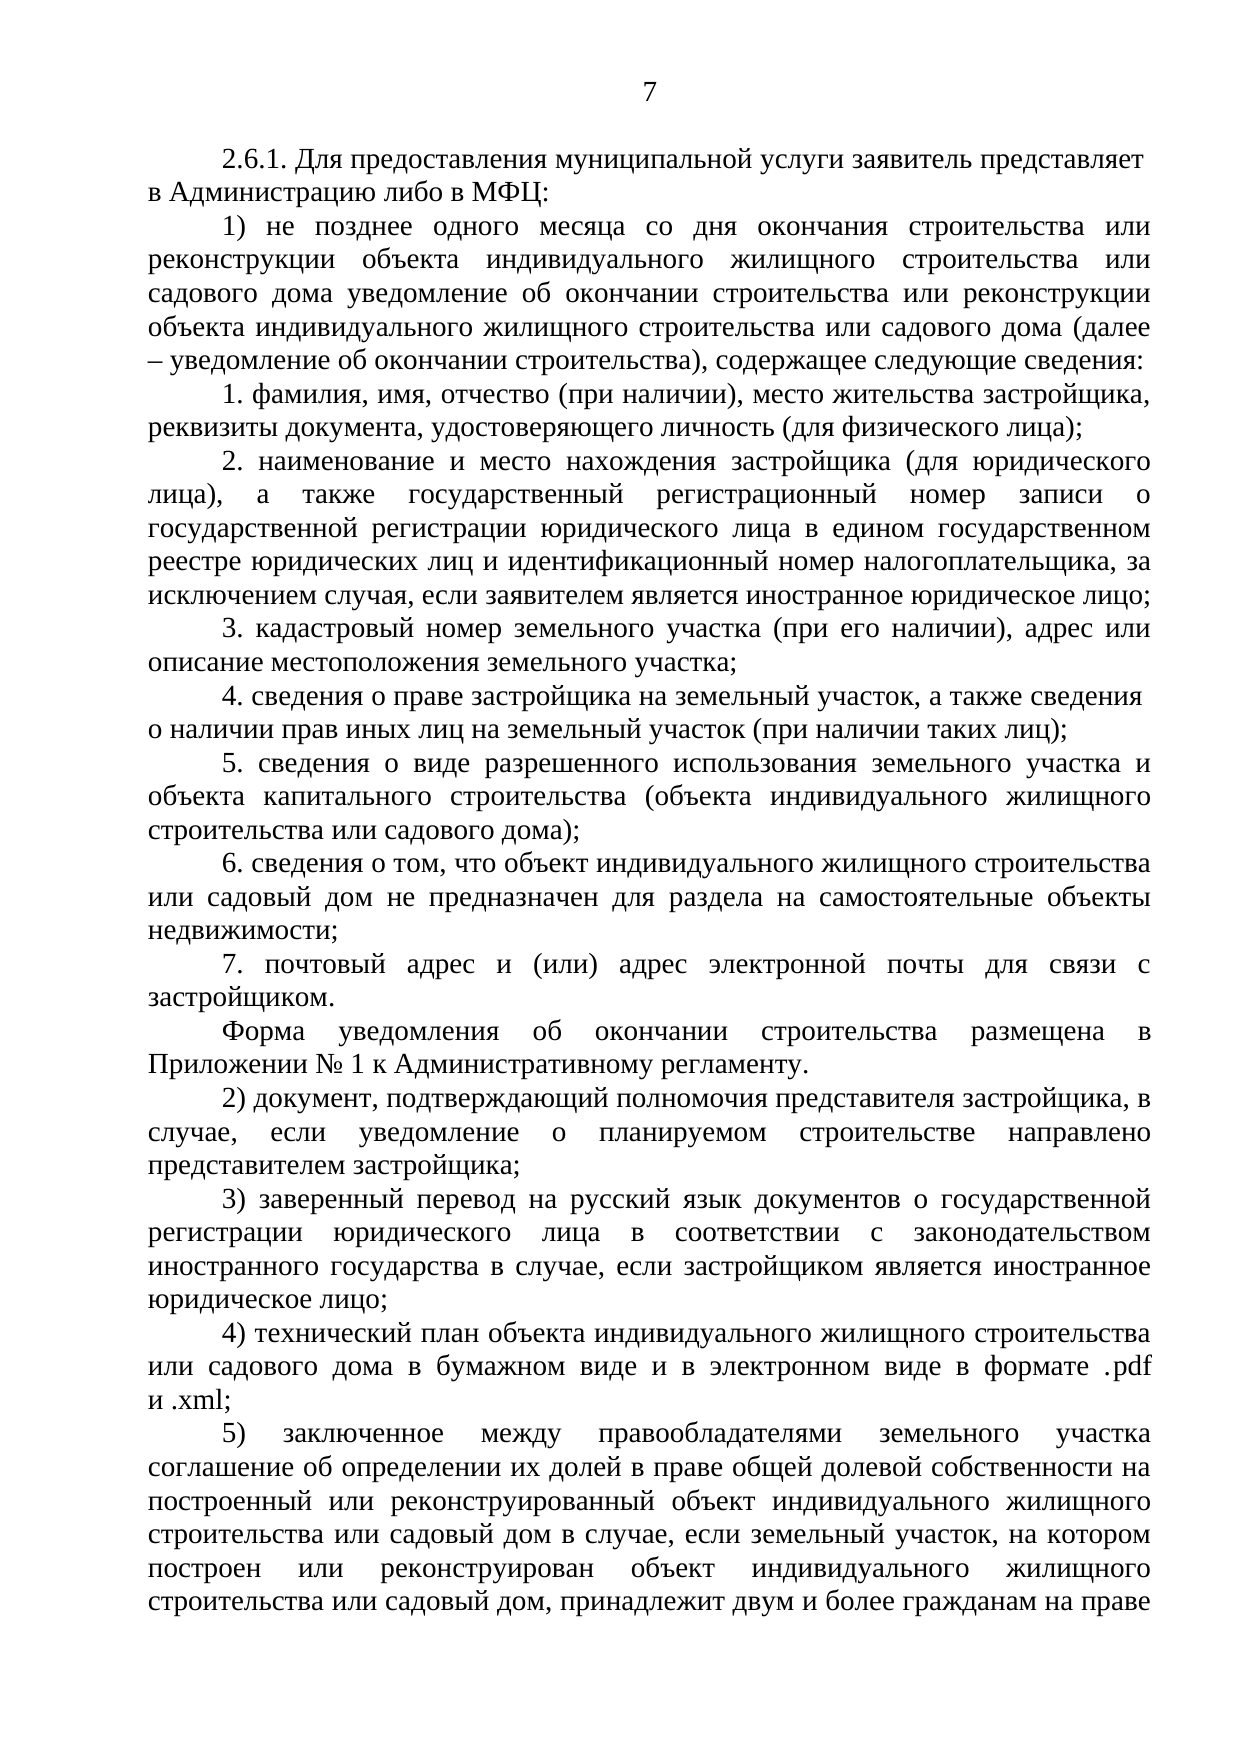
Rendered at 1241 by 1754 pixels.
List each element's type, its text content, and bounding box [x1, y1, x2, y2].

text 2. наименование и место нахождения застройщика (для юридического лица), а также государственный регистрационный номер записи о государственной регистрации юридического лица в едином государственном реестре юридических лиц и идентификационный номер налогоплательщика, за исключением случая, если заявителем является иностранное юридическое лицо; [148, 443, 1152, 611]
text 2) документ, подтверждающий полномочия представителя застройщика, в случае, если уведомление о планируемом строительстве направлено представителем застройщика; [148, 1080, 1152, 1181]
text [148, 1416, 1152, 1617]
text 5. сведения о виде разрешенного использования земельного участка и объекта капитального строительства (объекта индивидуального жилищного строительства или садового дома); [148, 745, 1152, 845]
text 3) заверенный перевод на русский язык документов о государственной регистрации юридического лица в соответствии с законодательством иностранного государства в случае, если застройщиком является иностранное юридическое лицо; [148, 1181, 1152, 1315]
text 2.6.1. Для предоставления муниципальной услуги заявитель представляет в Администрацию либо в МФЦ: [148, 141, 1152, 208]
text Форма уведомления об окончании строительства размещена в Приложении № 1 к Административному регламенту. [148, 1013, 1152, 1080]
text 4. сведения о праве застройщика на земельный участок, а также сведения о наличии прав иных лиц на земельный участок (при наличии таких лиц); [148, 678, 1152, 745]
text 1. фамилия, имя, отчество (при наличии), место жительства застройщика, реквизиты документа, удостоверяющего личность (для физического лица); [148, 376, 1152, 443]
text 3. кадастровый номер земельного участка (при его наличии), адрес или описание местоположения земельного участка; [148, 611, 1152, 678]
text 6. сведения о том, что объект индивидуального жилищного строительства или садовый дом не предназначен для раздела на самостоятельные объекты недвижимости; [148, 845, 1152, 946]
text 7. почтовый адрес и (или) адрес электронной почты для связи с застройщиком. [148, 946, 1152, 1013]
text 1) не позднее одного месяца со дня окончания строительства или реконструкции объекта индивидуального жилищного строительства или садового дома уведомление об окончании строительства или реконструкции объекта индивидуального жилищного строительства или садового дома (далее – уведомление об окончании строительства), содержащее следующие сведения: [148, 208, 1152, 376]
text 4) технический план объекта индивидуального жилищного строительства или садового дома в бумажном виде и в электронном виде в формате .pdf и .xml; [148, 1315, 1152, 1416]
